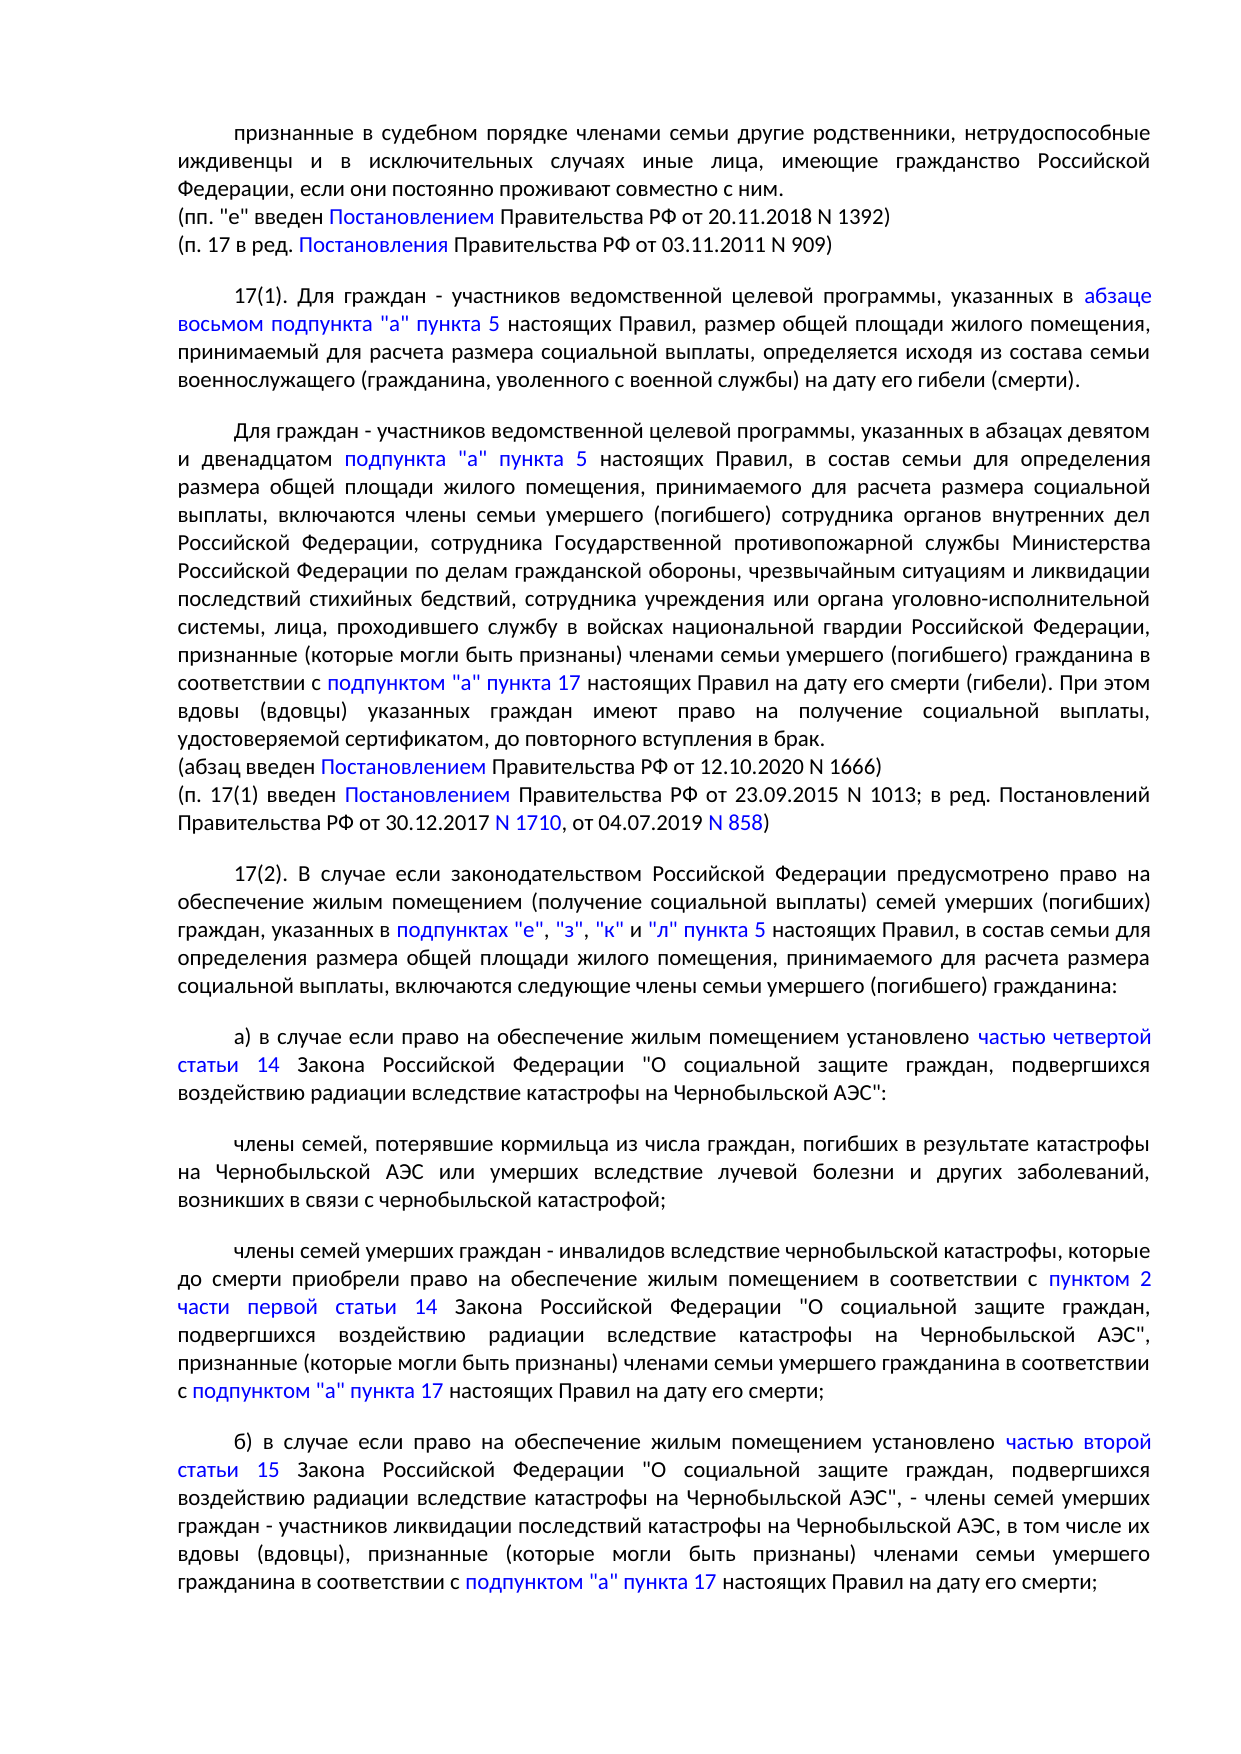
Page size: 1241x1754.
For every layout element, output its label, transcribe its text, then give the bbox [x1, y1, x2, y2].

text б) в случае если право на обеспечение жилым помещением установлено частью второй статьи 15 Закона Российской Федерации "О социальной защите граждан, подвергшихся воздействию радиации вследствие катастрофы на Чернобыльской АЭС", - члены семей умерших граждан - участников ликвидации последствий катастрофы на Чернобыльской АЭС, в том числе их вдовы (вдовцы), признанные (которые могли быть признаны) членами семьи умершего гражданина в соответствии с подпунктом "а" пункта 17 настоящих Правил на дату его смерти; [177, 1427, 1152, 1596]
text (пп. "е" введен Постановлением Правительства РФ от 20.11.2018 N 1392) [177, 202, 1152, 230]
text (абзац введен Постановлением Правительства РФ от 12.10.2020 N 1666) [177, 752, 1152, 780]
text члены семей умерших граждан - инвалидов вследствие чернобыльской катастрофы, которые до смерти приобрели право на обеспечение жилым помещением в соответствии с пунктом 2 части первой статьи 14 Закона Российской Федерации "О социальной защите граждан, подвергшихся воздействию радиации вследствие катастрофы на Чернобыльской АЭС", признанные (которые могли быть признаны) членами семьи умершего гражданина в соответствии с подпунктом "а" пункта 17 настоящих Правил на дату его смерти; [177, 1236, 1152, 1404]
text 17(1). Для граждан - участников ведомственной целевой программы, указанных в абзаце восьмом подпункта "а" пункта 5 настоящих Правил, размер общей площади жилого помещения, принимаемый для расчета размера социальной выплаты, определяется исходя из состава семьи военнослужащего (гражданина, уволенного с военной службы) на дату его гибели (смерти). [177, 281, 1152, 393]
text члены семей, потерявшие кормильца из числа граждан, погибших в результате катастрофы на Чернобыльской АЭС или умерших вследствие лучевой болезни и других заболеваний, возникших в связи с чернобыльской катастрофой; [177, 1129, 1152, 1213]
text 17(2). В случае если законодательством Российской Федерации предусмотрено право на обеспечение жилым помещением (получение социальной выплаты) семей умерших (погибших) граждан, указанных в подпунктах "е", "з", "к" и "л" пункта 5 настоящих Правил, в состав семьи для определения размера общей площади жилого помещения, принимаемого для расчета размера социальной выплаты, включаются следующие члены семьи умершего (погибшего) гражданина: [177, 859, 1152, 999]
text признанные в судебном порядке членами семьи другие родственники, нетрудоспособные иждивенцы и в исключительных случаях иные лица, имеющие гражданство Российской Федерации, если они постоянно проживают совместно с ним. [177, 118, 1152, 202]
text а) в случае если право на обеспечение жилым помещением установлено частью четвертой статьи 14 Закона Российской Федерации "О социальной защите граждан, подвергшихся воздействию радиации вследствие катастрофы на Чернобыльской АЭС": [177, 1022, 1152, 1106]
text (п. 17(1) введен Постановлением Правительства РФ от 23.09.2015 N 1013; в ред. Постановлений Правительства РФ от 30.12.2017 N 1710, от 04.07.2019 N 858) [177, 780, 1152, 836]
text (п. 17 в ред. Постановления Правительства РФ от 03.11.2011 N 909) [177, 230, 1152, 258]
text Для граждан - участников ведомственной целевой программы, указанных в абзацах девятом и двенадцатом подпункта "а" пункта 5 настоящих Правил, в состав семьи для определения размера общей площади жилого помещения, принимаемого для расчета размера социальной выплаты, включаются члены семьи умершего (погибшего) сотрудника органов внутренних дел Российской Федерации, сотрудника Государственной противопожарной службы Министерства Российской Федерации по делам гражданской обороны, чрезвычайным ситуациям и ликвидации последствий стихийных бедствий, сотрудника учреждения или органа уголовно-исполнительной системы, лица, проходившего службу в войсках национальной гвардии Российской Федерации, признанные (которые могли быть признаны) членами семьи умершего (погибшего) гражданина в соответствии с подпунктом "а" пункта 17 настоящих Правил на дату его смерти (гибели). При этом вдовы (вдовцы) указанных граждан имеют право на получение социальной выплаты, удостоверяемой сертификатом, до повторного вступления в брак. [177, 416, 1152, 752]
